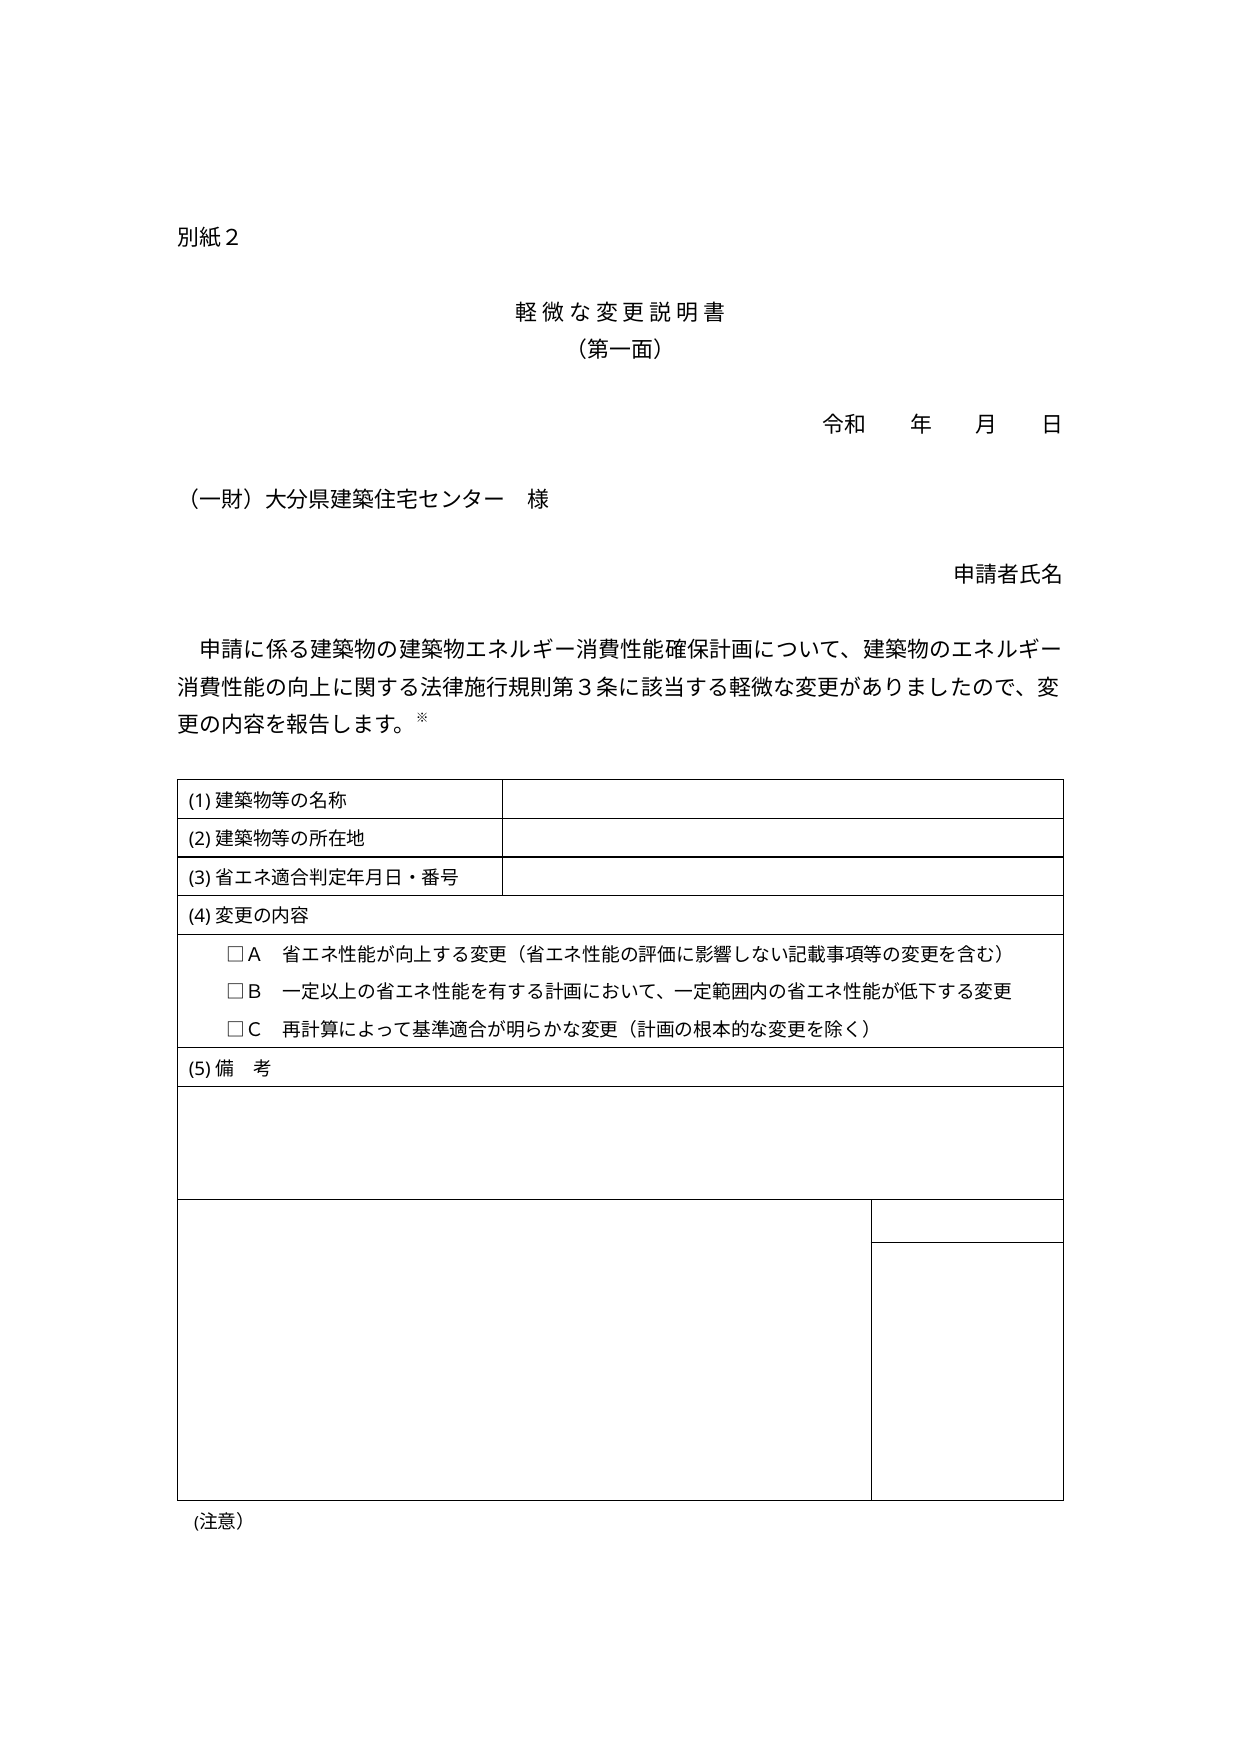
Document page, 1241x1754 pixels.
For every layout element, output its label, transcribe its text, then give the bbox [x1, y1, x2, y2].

table_cell [503, 819, 1063, 856]
table_cell [178, 1200, 871, 1500]
table_cell [178, 1087, 1063, 1199]
table_cell (3) 省エネ適合判定年月日・番号 [178, 858, 502, 895]
text 申請に係る建築物の建築物エネルギー消費性能確保計画について、建築物のエネルギー消費性能の向上に関する法律施行規則第３条に該当する軽微な変更がありましたので、変更の内容を報告します。※ [177, 629, 1063, 742]
table_header [503, 780, 1063, 818]
text （一財）大分県建築住宅センター 様 [177, 479, 1063, 517]
text 令和 年 月 日 [177, 404, 1063, 442]
table_cell [872, 1200, 1063, 1242]
table_header (1) 建築物等の名称 [178, 780, 502, 818]
table_cell (4) 変更の内容 [178, 896, 1063, 933]
table_cell □Ａ 省エネ性能が向上する変更（省エネ性能の評価に影響しない記載事項等の変更を含む） □Ｂ 一定以上の省エネ性能を有する計画において、一定範囲内の省エネ性能が低下する変更 □Ｃ 再計算によって基準適合が明らかな変更（計画の根本的な変更を除く） [178, 935, 1063, 1047]
table_cell [872, 1243, 1063, 1500]
text （第一面） [177, 329, 1063, 367]
table_cell (2) 建築物等の所在地 [178, 819, 502, 856]
text 軽 微 な 変 更 説 明 書 [177, 292, 1063, 329]
text 別紙２ [177, 217, 1063, 254]
table_cell (5) 備 考 [178, 1048, 1063, 1086]
table_cell [503, 858, 1063, 895]
text (注意） [177, 1501, 1063, 1539]
text 申請者氏名 [177, 554, 1063, 592]
